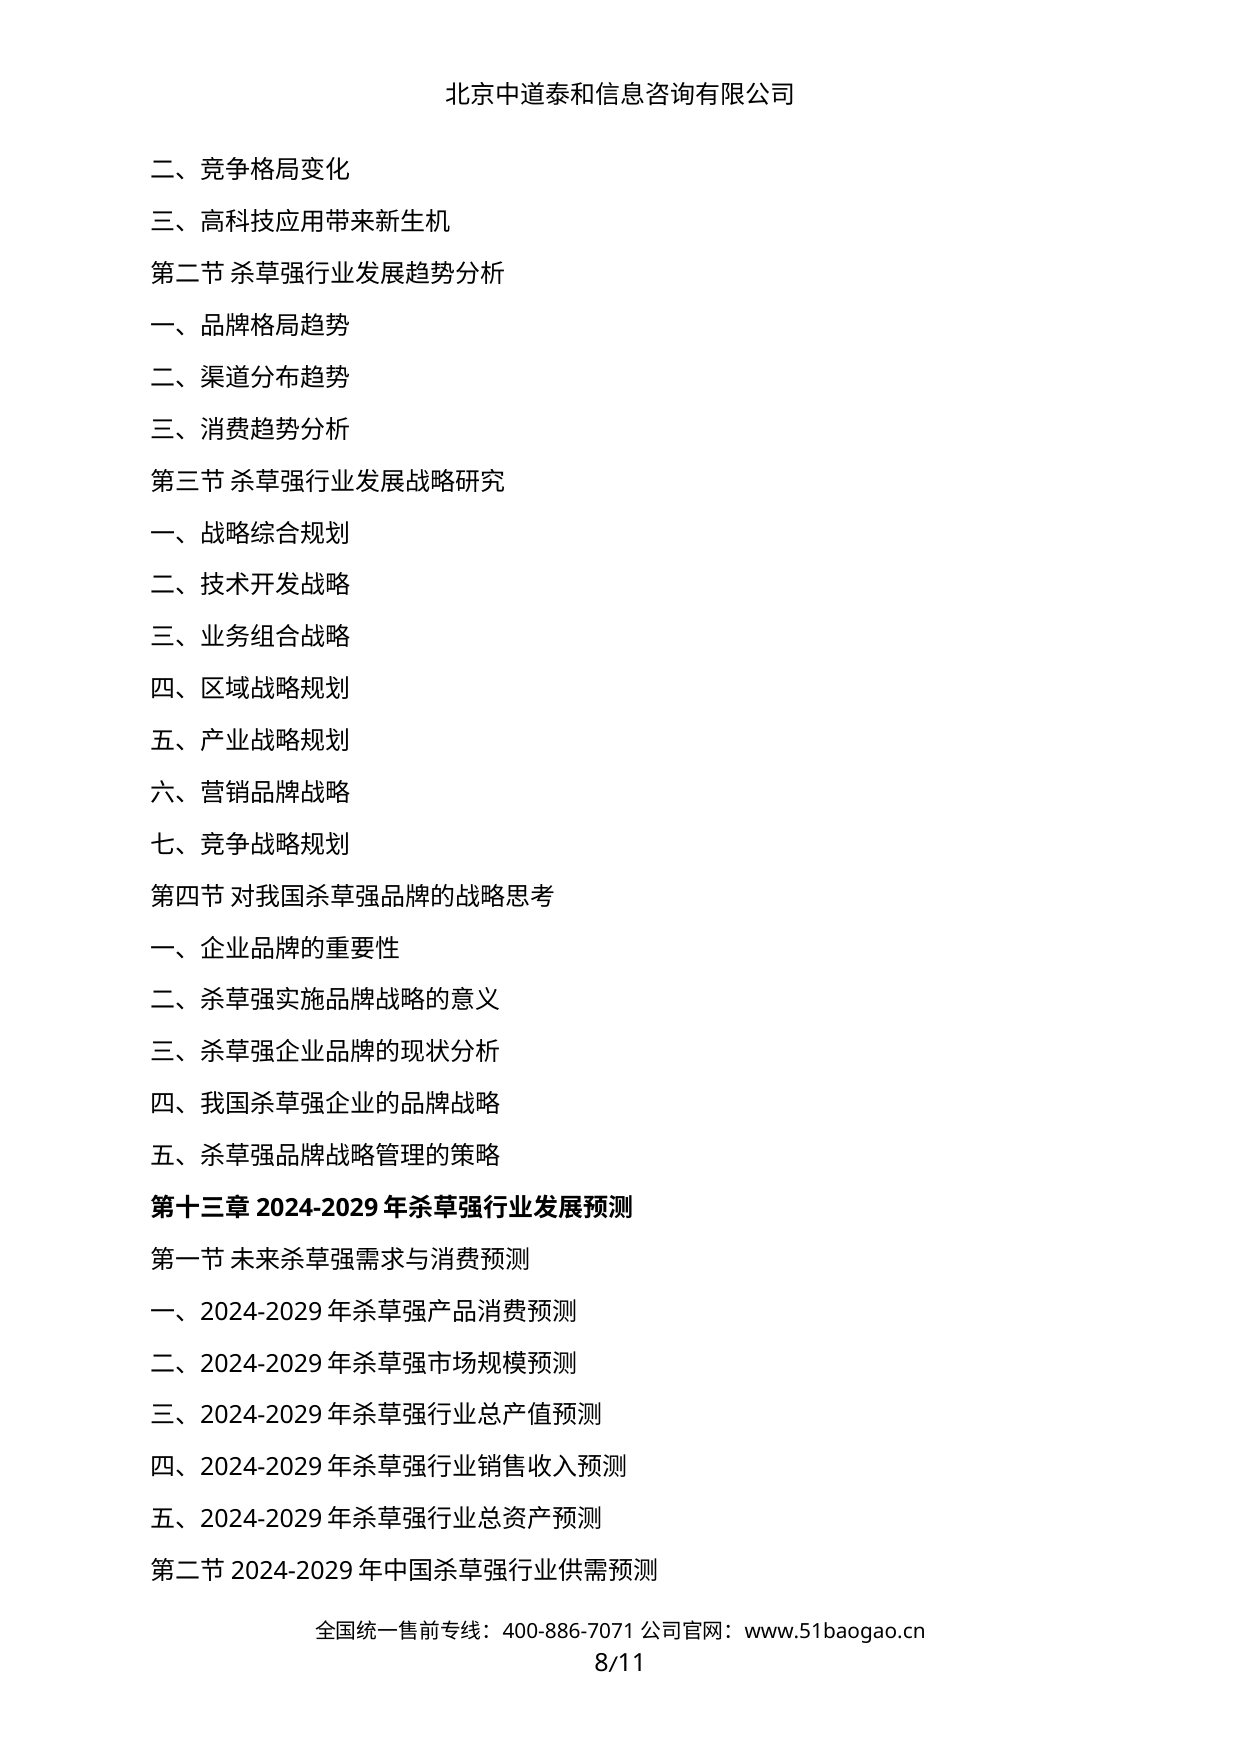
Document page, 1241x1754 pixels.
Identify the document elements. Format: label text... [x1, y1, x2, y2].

text 四、2024-2029年杀草强行业销售收入预测 [150, 1447, 1090, 1483]
text 第三节 杀草强行业发展战略研究 [150, 461, 1090, 497]
text 第二节 2024-2029年中国杀草强行业供需预测 [150, 1551, 1090, 1587]
text 第十三章 2024-2029年杀草强行业发展预测 [150, 1187, 1090, 1224]
text 第二节 杀草强行业发展趋势分析 [150, 254, 1090, 290]
text 二、竞争格局变化 [150, 150, 1090, 186]
text 一、2024-2029年杀草强产品消费预测 [150, 1291, 1090, 1327]
text 四、我国杀草强企业的品牌战略 [150, 1084, 1090, 1120]
text 一、战略综合规划 [150, 513, 1090, 549]
text 第一节 未来杀草强需求与消费预测 [150, 1239, 1090, 1276]
text 三、消费趋势分析 [150, 409, 1090, 446]
text 二、2024-2029年杀草强市场规模预测 [150, 1343, 1090, 1379]
text 三、杀草强企业品牌的现状分析 [150, 1032, 1090, 1068]
text 三、高科技应用带来新生机 [150, 202, 1090, 238]
text 一、品牌格局趋势 [150, 306, 1090, 342]
text 二、杀草强实施品牌战略的意义 [150, 980, 1090, 1016]
text 五、2024-2029年杀草强行业总资产预测 [150, 1499, 1090, 1535]
text 二、技术开发战略 [150, 565, 1090, 601]
text 二、渠道分布趋势 [150, 357, 1090, 394]
text 六、营销品牌战略 [150, 772, 1090, 809]
text 四、区域战略规划 [150, 669, 1090, 705]
text 三、2024-2029年杀草强行业总产值预测 [150, 1395, 1090, 1431]
text 五、杀草强品牌战略管理的策略 [150, 1136, 1090, 1172]
text 第四节 对我国杀草强品牌的战略思考 [150, 876, 1090, 912]
text 一、企业品牌的重要性 [150, 928, 1090, 964]
text 五、产业战略规划 [150, 721, 1090, 757]
text 三、业务组合战略 [150, 617, 1090, 653]
text 七、竞争战略规划 [150, 824, 1090, 861]
